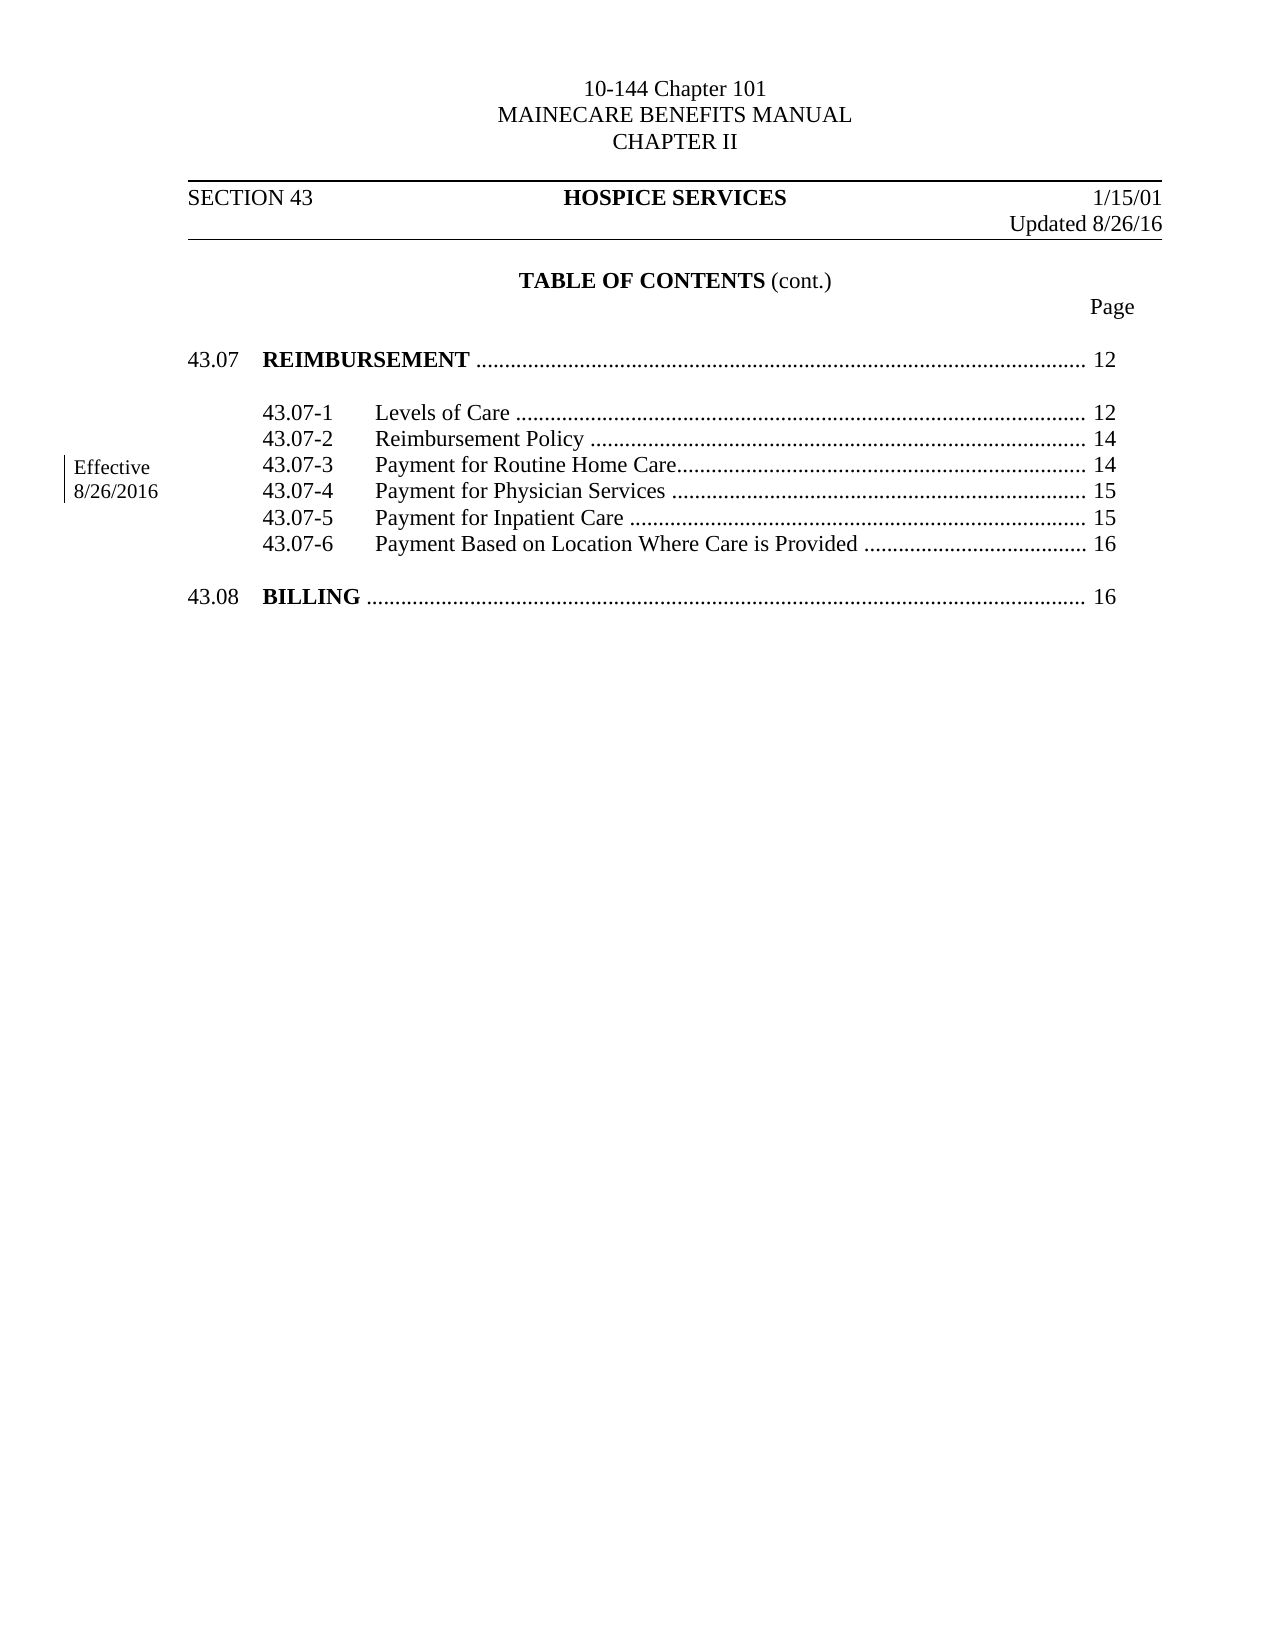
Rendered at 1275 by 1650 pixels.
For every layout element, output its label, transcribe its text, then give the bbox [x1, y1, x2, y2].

text Page [187, 293, 1134, 319]
text 43.07-3 Payment for Routine Home Care 14 [201, 451, 1237, 478]
text 43.07-2 Reimbursement Policy 14 [56, 425, 1237, 451]
text 43.07-1 Levels of Care 12 [56, 398, 1237, 425]
text 43.07 REIMBURSEMENT 12 [56, 346, 1162, 372]
text 43.07-6 Payment Based on Location Where Care is Provided 16 [201, 530, 1237, 557]
text 43.07-5 Payment for Inpatient Care 15 [201, 504, 1237, 530]
text 43.07-4 Payment for Physician Services 15 [201, 478, 1237, 504]
text TABLE OF CONTENTS (cont.) [187, 267, 1162, 293]
text 43.08 BILLING 16 [56, 583, 1237, 609]
